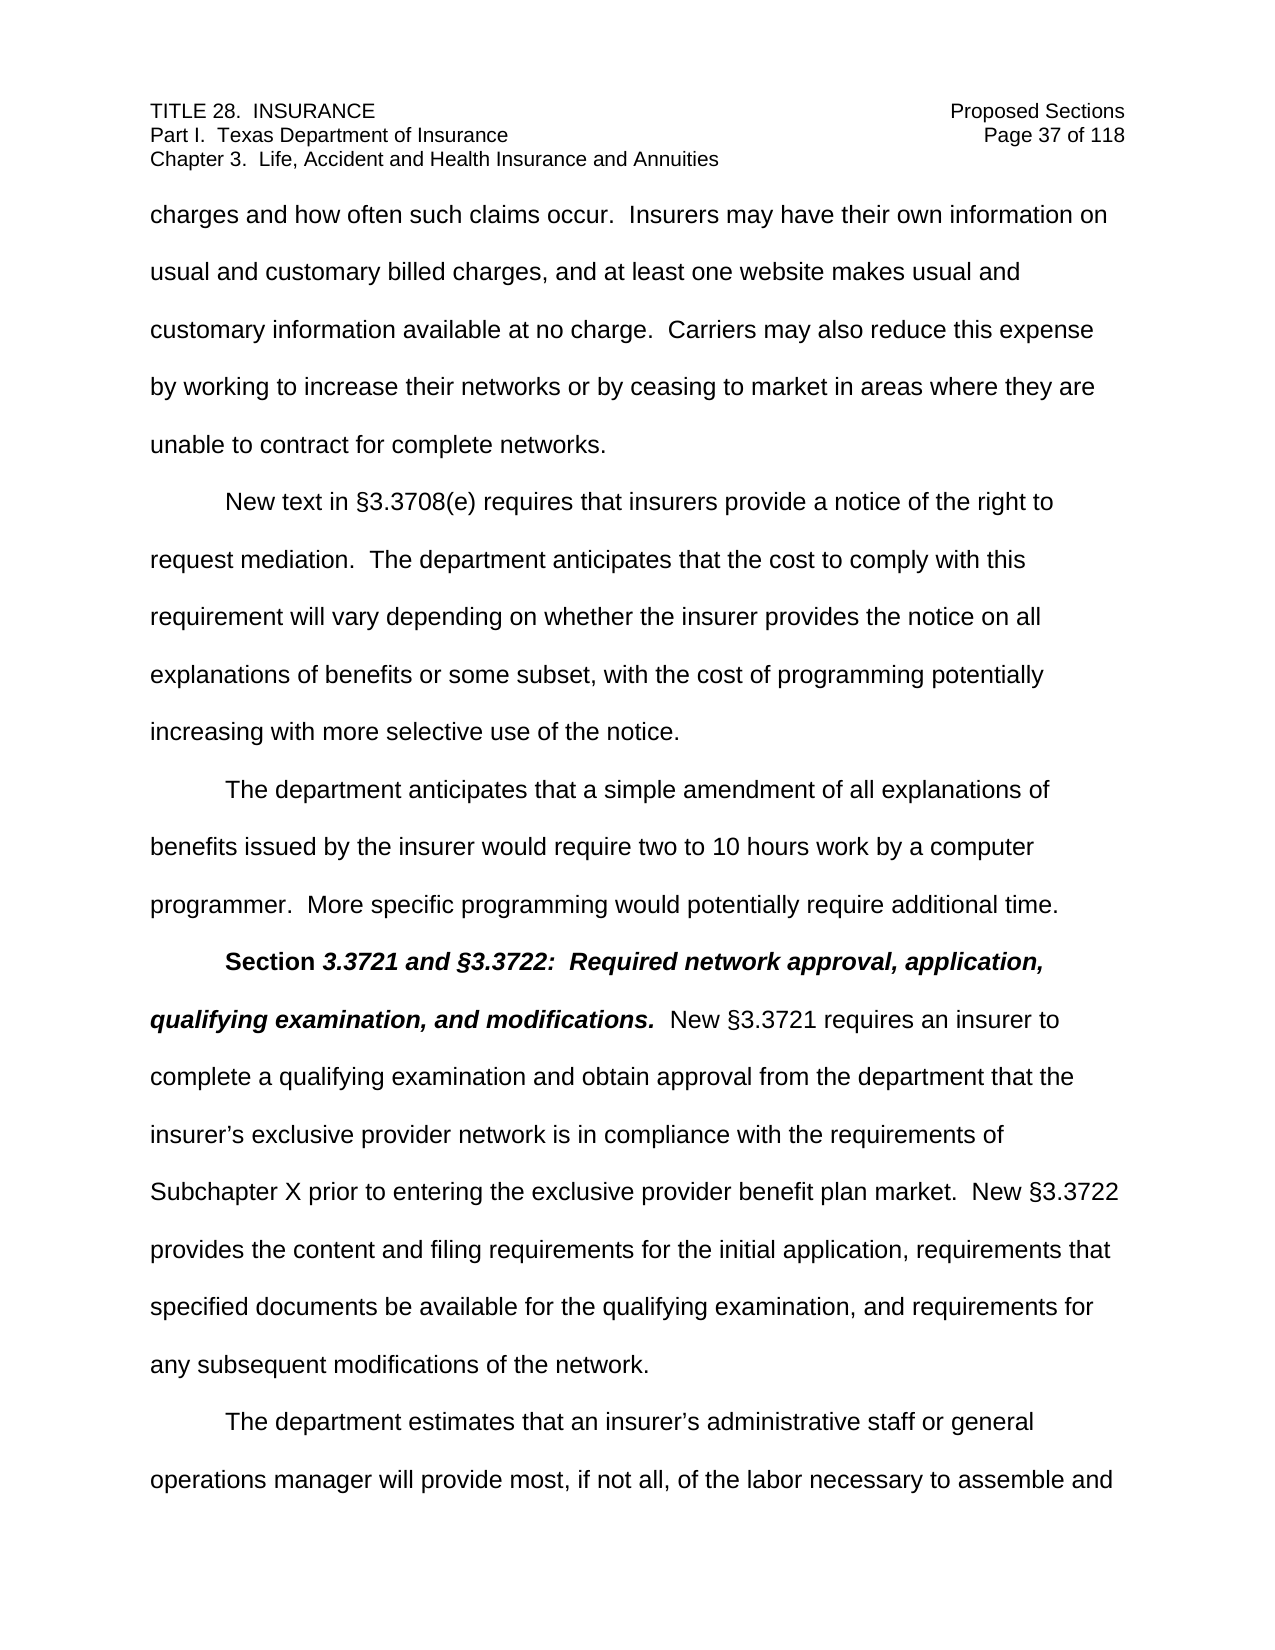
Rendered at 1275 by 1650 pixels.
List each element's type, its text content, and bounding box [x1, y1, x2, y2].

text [150, 199, 1125, 458]
text New text in §3.3708(e) requires that insurers provide a notice of the right to request mediation. The department anticipates that the cost to comply with this requirement will vary depending on whether the insurer provides the notice on all explanations of benefits or some subset, with the cost of programming potentially increasing with more selective use of the notice. [150, 487, 1125, 746]
text Section 3.3721 and §3.3722: Required network approval, application, qualifying examination, and modifications. New §3.3721 requires an insurer to complete a qualifying examination and obtain approval from the department that the insurer’s exclusive provider network is in compliance with the requirements of Subchapter X prior to entering the exclusive provider benefit plan market. New §3.3722 provides the content and filing requirements for the initial application, requirements that specified documents be available for the qualifying examination, and requirements for any subsequent modifications of the network. [150, 947, 1125, 1378]
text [150, 1407, 1125, 1493]
text The department anticipates that a simple amendment of all explanations of benefits issued by the insurer would require two to 10 hours work by a computer programmer. More specific programming would potentially require additional time. [150, 774, 1125, 918]
